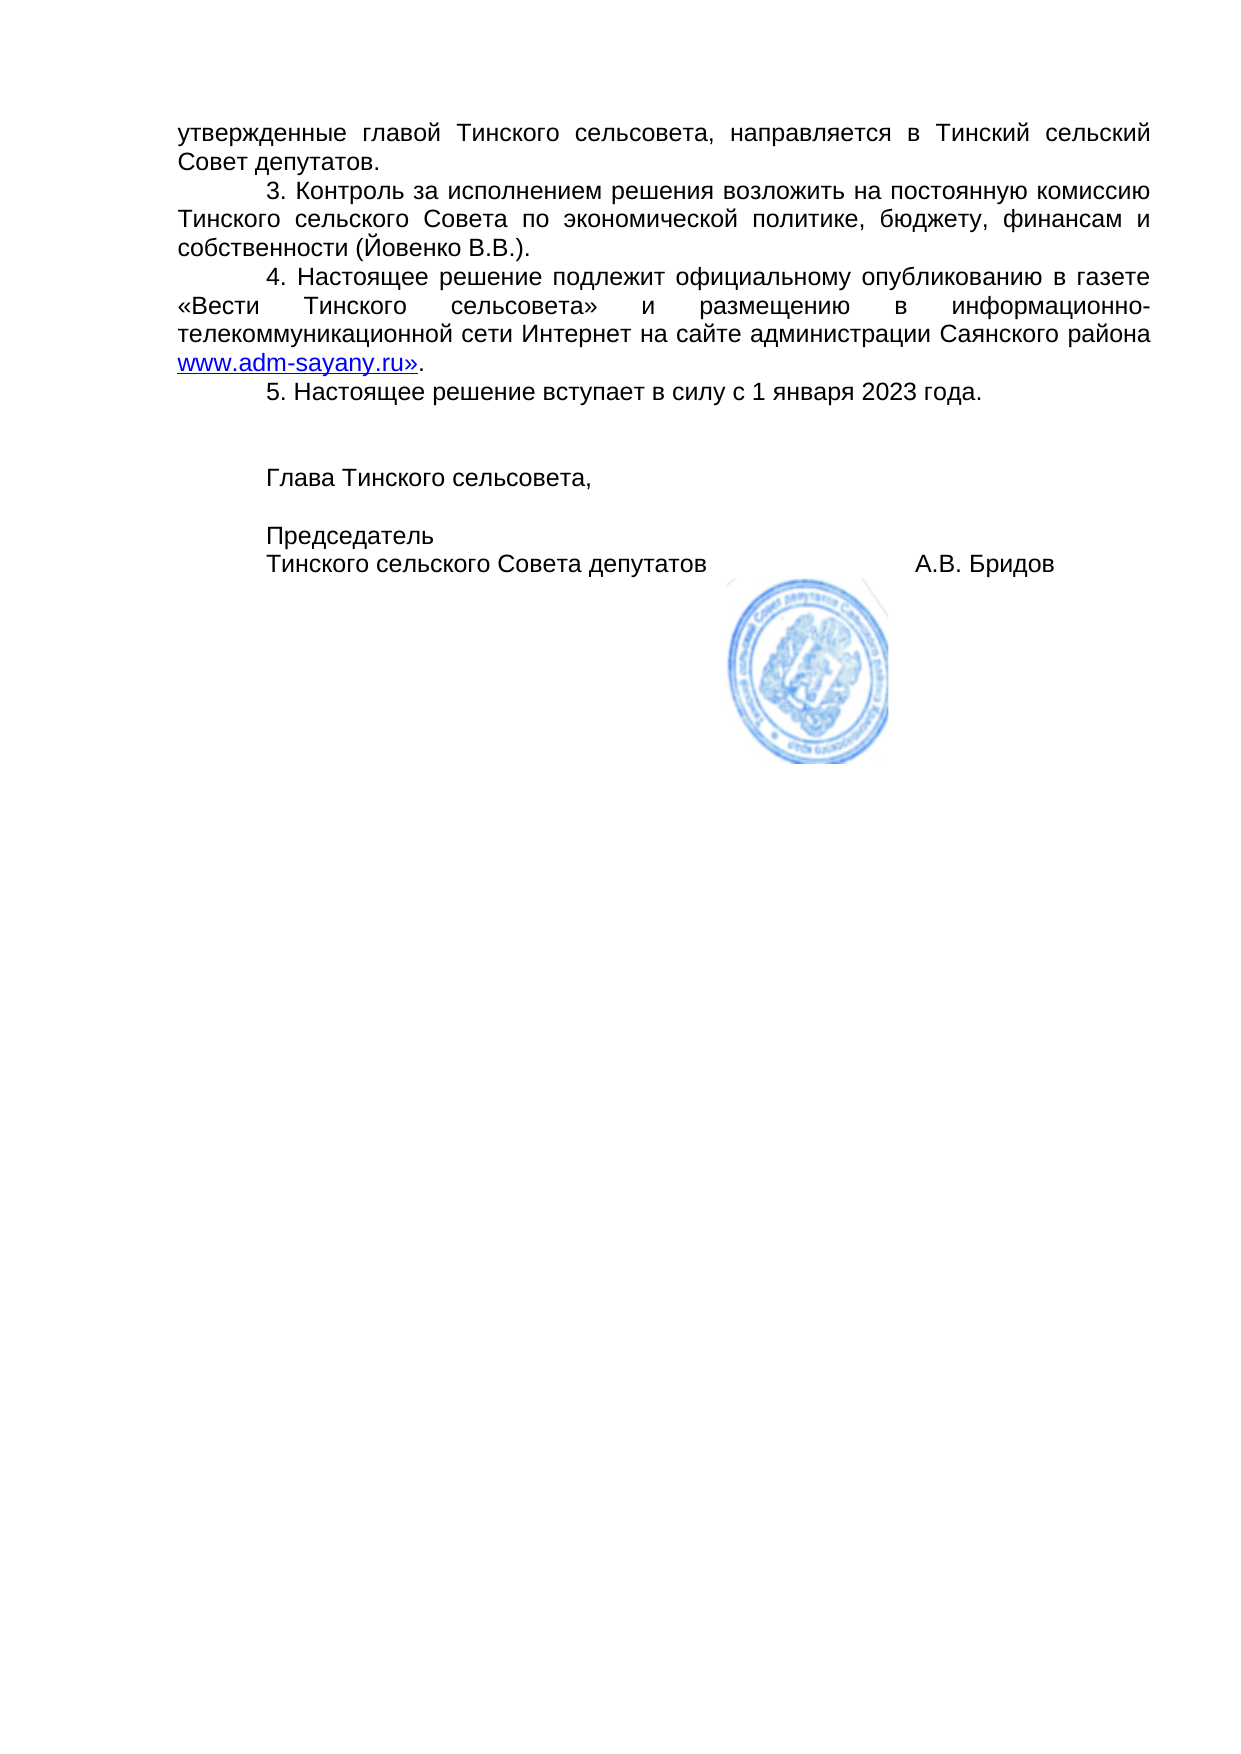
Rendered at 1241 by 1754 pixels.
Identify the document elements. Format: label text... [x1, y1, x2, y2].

text Глава Тинского сельсовета, [177, 463, 1152, 492]
text Председатель [177, 521, 1152, 549]
text 4. Настоящее решение подлежит официальному опубликованию в газете «Вести Тинского сельсовета» и размещению в информационно-телекоммуникационной сети Интернет на сайте администрации Саянского района www.adm-sayany.ru». [177, 262, 1152, 377]
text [177, 118, 1152, 176]
text Тинского сельского Совета депутатов А.В. Бридов [177, 549, 1152, 578]
text 5. Настоящее решение вступает в силу с 1 января 2023 года. [177, 377, 1152, 406]
text 3. Контроль за исполнением решения возложить на постоянную комиссию Тинского сельского Совета по экономической политике, бюджету, финансам и собственности (Йовенко В.В.). [177, 176, 1152, 262]
picture [725, 578, 889, 764]
